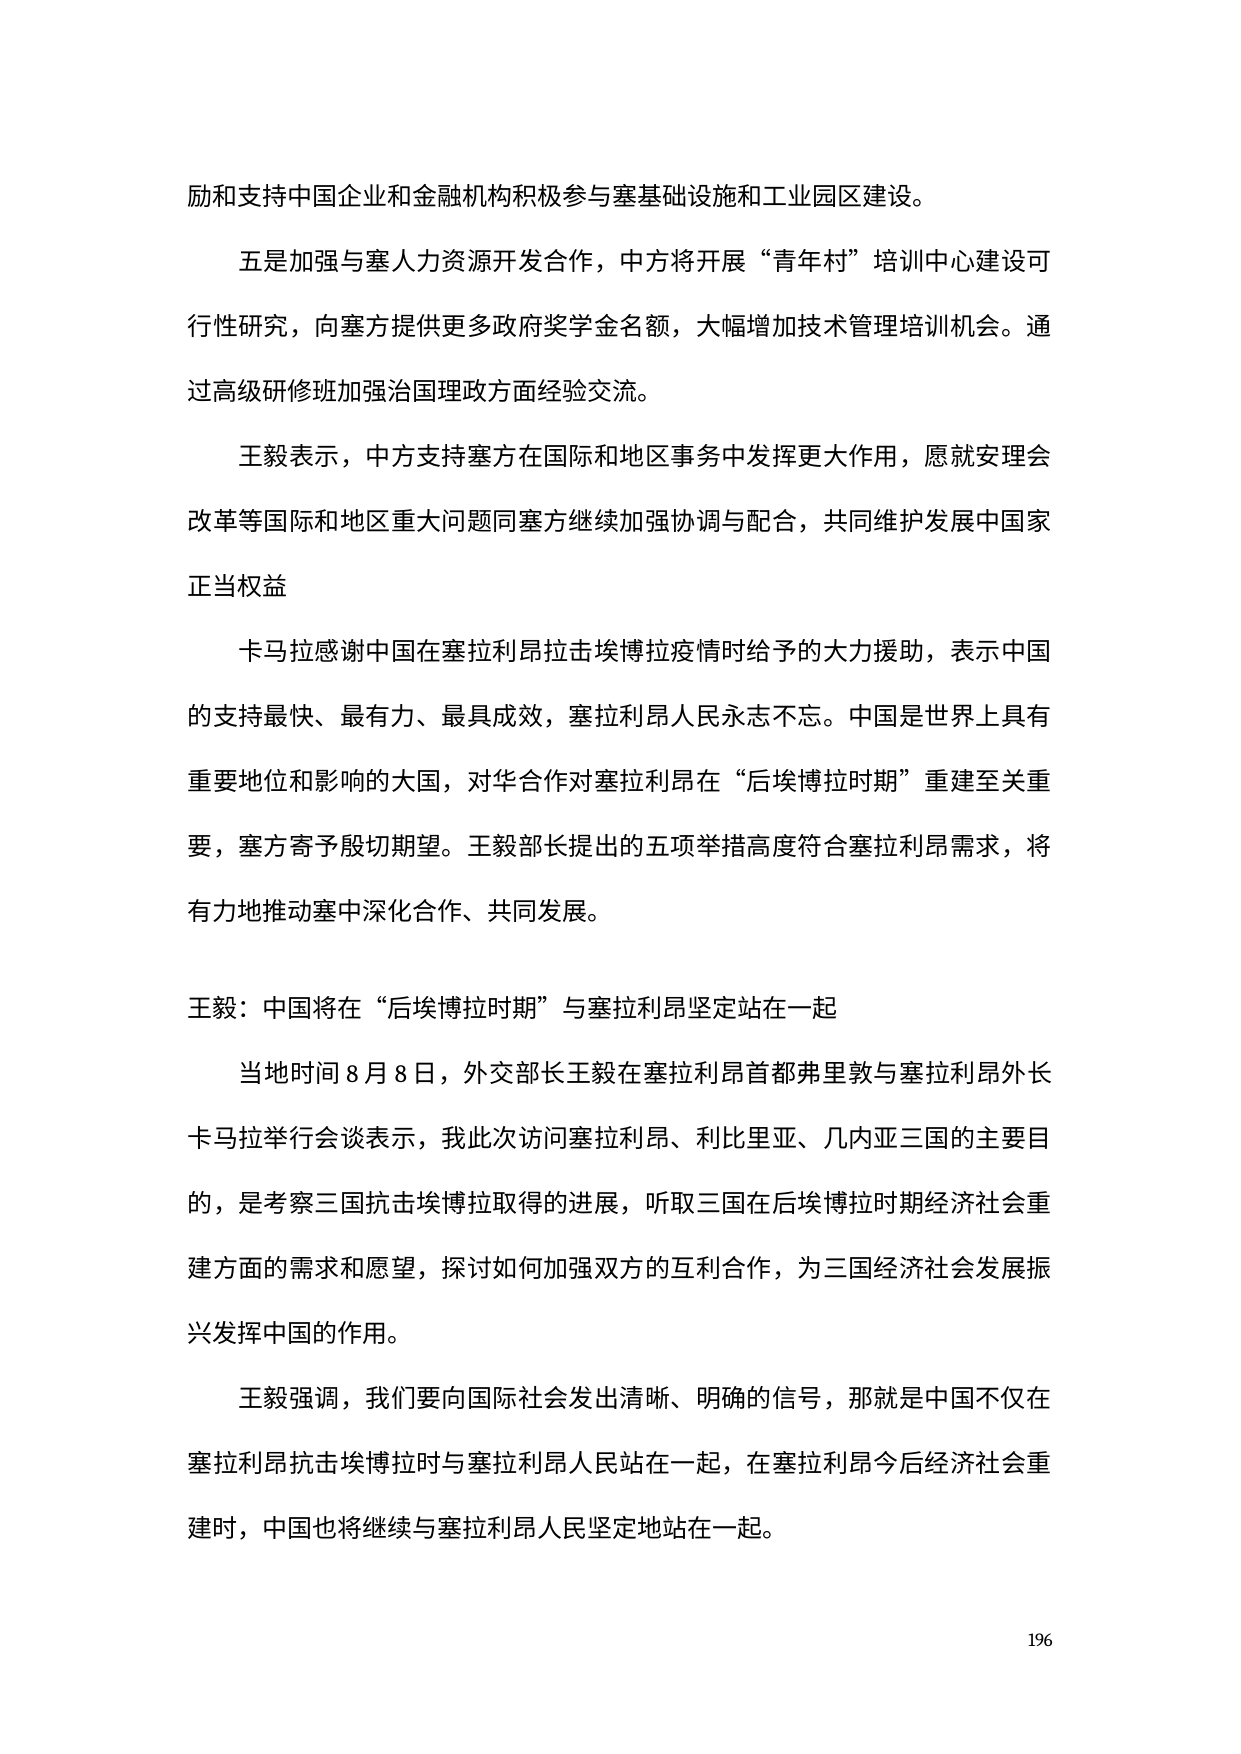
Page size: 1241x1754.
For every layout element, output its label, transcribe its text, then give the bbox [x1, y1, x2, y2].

text 卡马拉感谢中国在塞拉利昂拉击埃博拉疫情时给予的大力援助，表示中国的支持最快、最有力、最具成效，塞拉利昂人民永志不忘。中国是世界上具有重要地位和影响的大国，对华合作对塞拉利昂在“后埃博拉时期”重建至关重要，塞方寄予殷切期望。王毅部长提出的五项举措高度符合塞拉利昂需求，将有力地推动塞中深化合作、共同发展。 [187, 617, 1053, 942]
text 王毅强调，我们要向国际社会发出清晰、明确的信号，那就是中国不仅在塞拉利昂抗击埃博拉时与塞拉利昂人民站在一起，在塞拉利昂今后经济社会重建时，中国也将继续与塞拉利昂人民坚定地站在一起。 [187, 1364, 1053, 1559]
text 王毅：中国将在“后埃博拉时期”与塞拉利昂坚定站在一起 [187, 974, 1053, 1039]
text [187, 162, 1053, 227]
text 当地时间8月8日，外交部长王毅在塞拉利昂首都弗里敦与塞拉利昂外长卡马拉举行会谈表示，我此次访问塞拉利昂、利比里亚、几内亚三国的主要目的，是考察三国抗击埃博拉取得的进展，听取三国在后埃博拉时期经济社会重建方面的需求和愿望，探讨如何加强双方的互利合作，为三国经济社会发展振兴发挥中国的作用。 [187, 1039, 1053, 1364]
text 五是加强与塞人力资源开发合作，中方将开展“青年村”培训中心建设可行性研究，向塞方提供更多政府奖学金名额，大幅增加技术管理培训机会。通过高级研修班加强治国理政方面经验交流。 [187, 227, 1053, 422]
text 王毅表示，中方支持塞方在国际和地区事务中发挥更大作用，愿就安理会改革等国际和地区重大问题同塞方继续加强协调与配合，共同维护发展中国家正当权益 [187, 422, 1053, 617]
